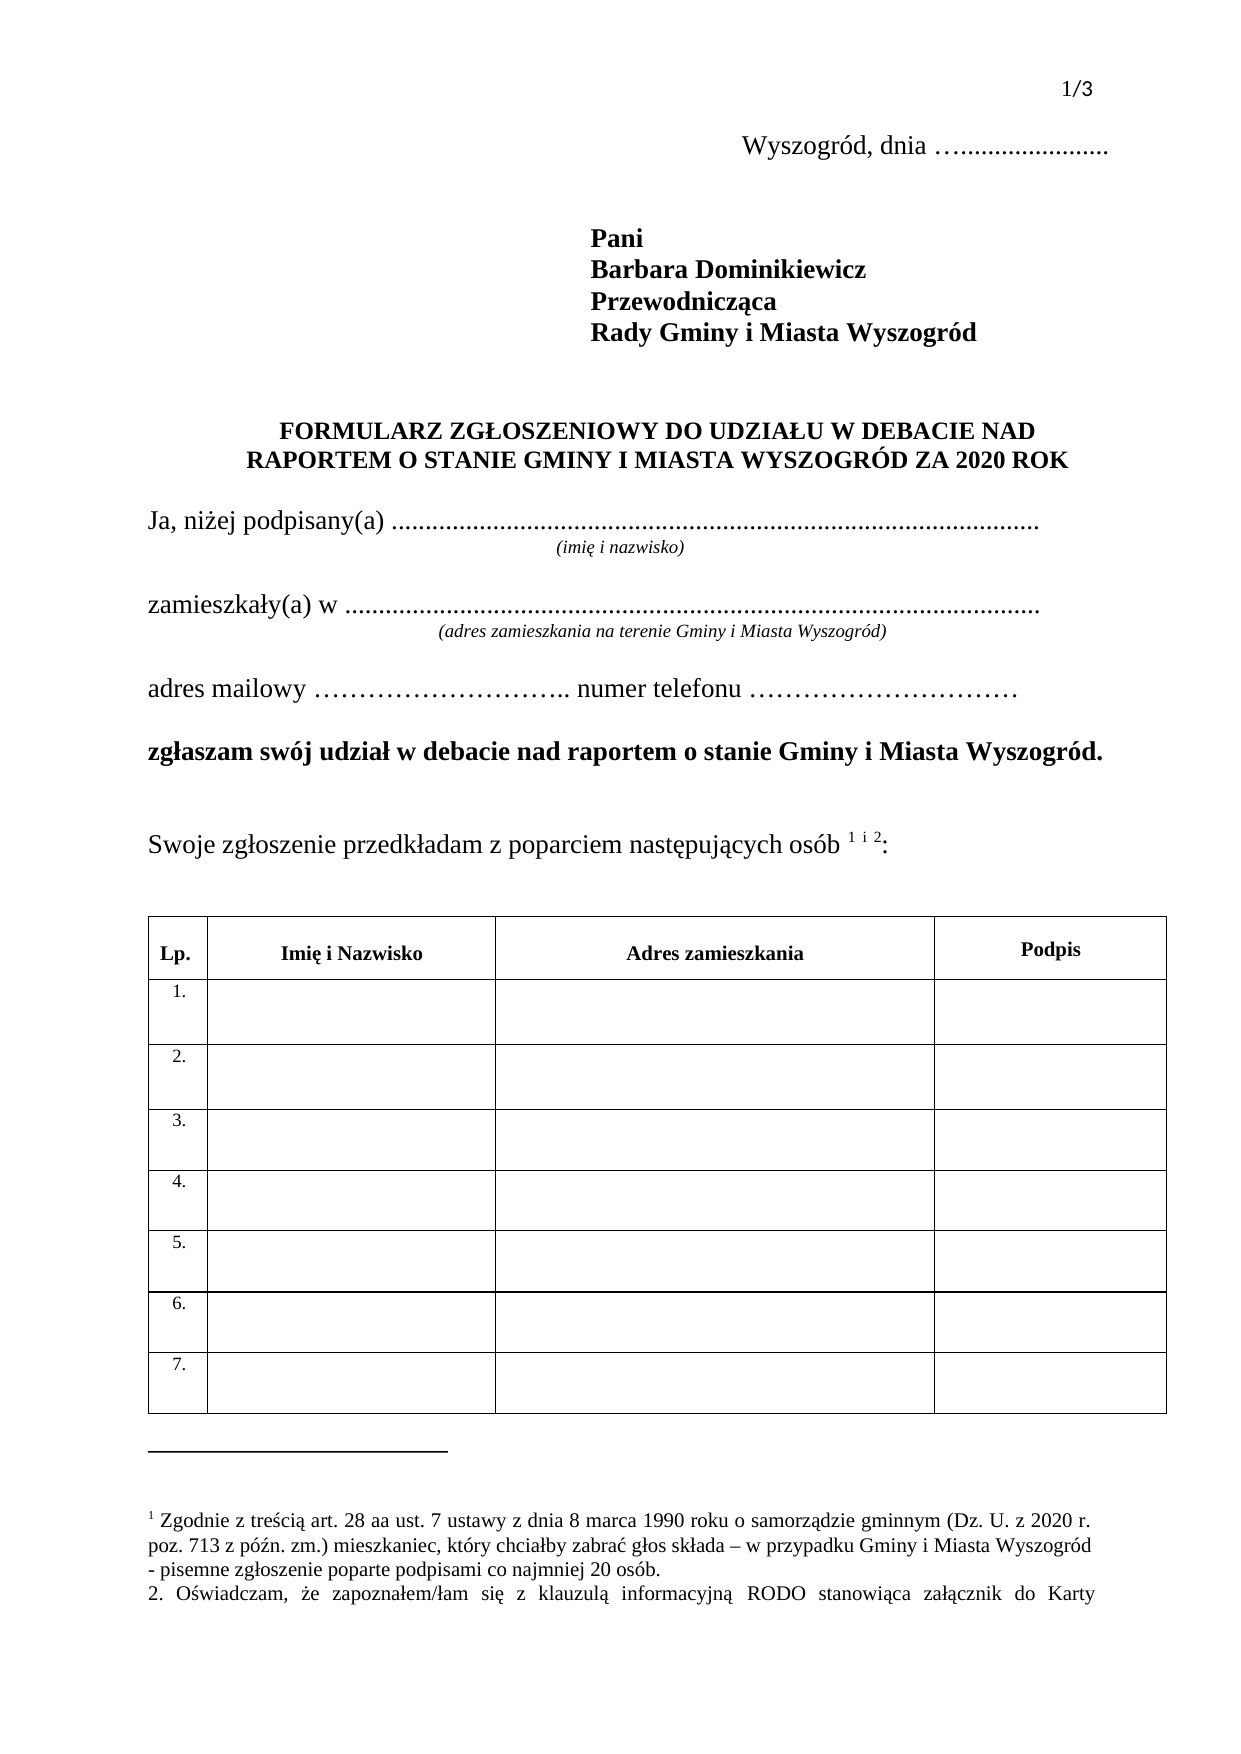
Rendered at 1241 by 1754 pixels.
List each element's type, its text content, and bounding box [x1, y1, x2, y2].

table_cell [208, 1231, 495, 1291]
table_cell [935, 1110, 1166, 1169]
table_cell [208, 1110, 495, 1169]
table_cell [496, 980, 934, 1044]
text zgłaszam swój udział w debacie nad raportem o stanie Gminy i Miasta Wyszogród. [148, 735, 1180, 766]
table_header Imię i Nazwisko [208, 917, 495, 979]
text FORMULARZ ZGŁOSZENIOWY DO UDZIAŁU W DEBACIE NAD [135, 416, 1180, 445]
table_cell [496, 1293, 934, 1352]
table_cell [496, 1110, 934, 1169]
text Swoje zgłoszenie przedkładam z poparciem następujących osób 1 i 2: [148, 828, 1180, 859]
table_cell [496, 1231, 934, 1291]
text Rady Gminy i Miasta Wyszogród [590, 316, 1180, 347]
table_header Adres zamieszkania [496, 917, 934, 979]
table_cell 7. [149, 1353, 207, 1413]
table_cell [208, 1171, 495, 1230]
text (adres zamieszkania na terenie Gminy i Miasta Wyszogród) [378, 620, 1180, 641]
table_cell [208, 1293, 495, 1352]
table_cell [935, 980, 1166, 1044]
table_cell 3. [149, 1110, 207, 1169]
table_cell [208, 980, 495, 1044]
table_cell [208, 1045, 495, 1108]
table_cell 4. [149, 1171, 207, 1230]
text Pani [590, 222, 1180, 253]
text Ja, niżej podpisany(a) ................................................................................................ [148, 505, 1180, 536]
table_cell [935, 1171, 1166, 1230]
table_cell 1. [149, 980, 207, 1044]
table_cell [496, 1353, 934, 1413]
table_cell [496, 1045, 934, 1108]
table_header Podpis [935, 917, 1166, 979]
table_cell [496, 1171, 934, 1230]
table_header Lp. [149, 917, 207, 979]
table_cell [208, 1353, 495, 1413]
text (imię i nazwisko) [509, 536, 732, 557]
table_cell [935, 1045, 1166, 1108]
text Wyszogród, dnia …...................... [742, 129, 1180, 160]
text zamieszkały(a) w ....................................................................................................... [148, 589, 1180, 620]
text RAPORTEM O STANIE GMINY I MIASTA WYSZOGRÓD ZA 2020 ROK [135, 445, 1180, 474]
table_cell [935, 1353, 1166, 1413]
table_cell [935, 1293, 1166, 1352]
table_cell [935, 1231, 1166, 1291]
table_cell 5. [149, 1231, 207, 1291]
text adres mailowy ……………………….. numer telefonu ………………………… [148, 673, 1180, 704]
table_cell 2. [149, 1045, 207, 1108]
text Barbara Dominikiewicz [590, 253, 1180, 284]
table_cell 6. [149, 1293, 207, 1352]
text Przewodnicząca [590, 284, 1180, 316]
